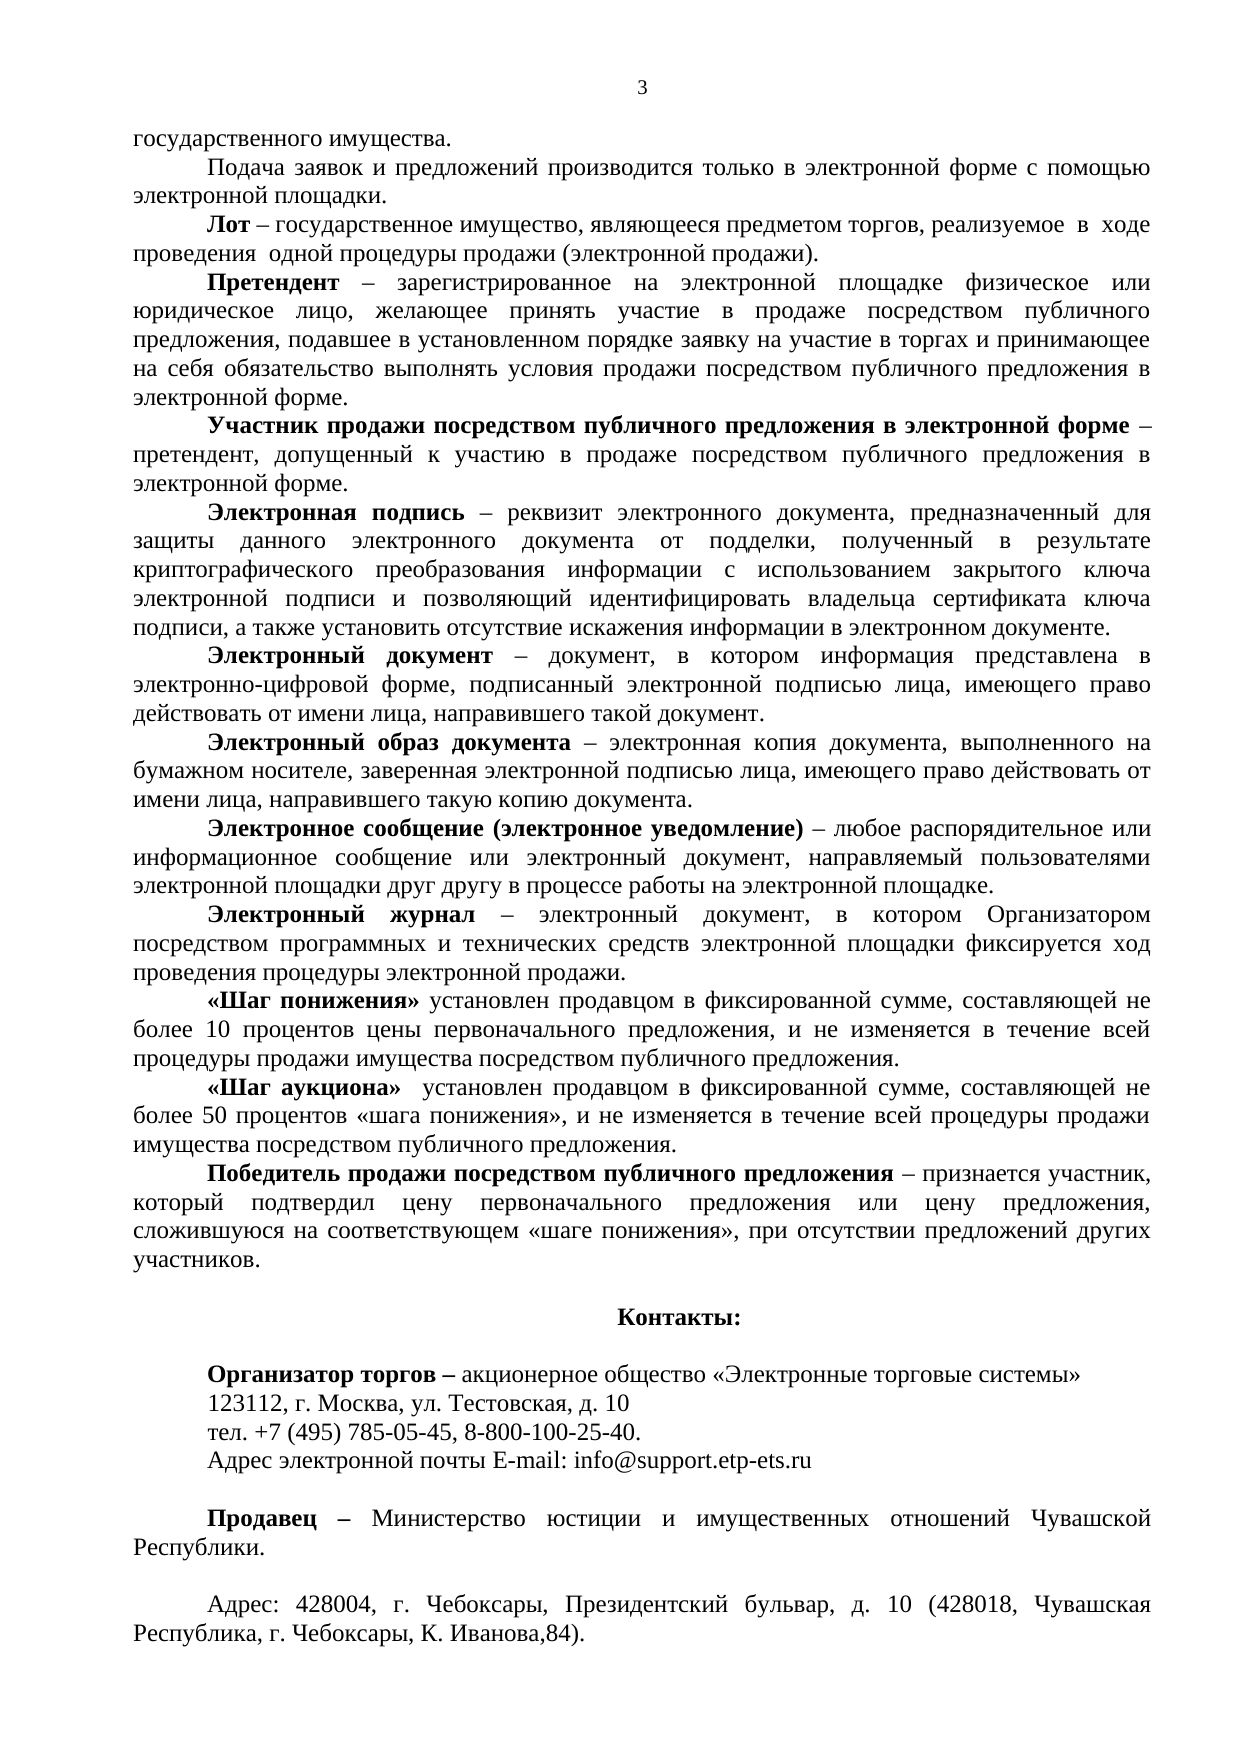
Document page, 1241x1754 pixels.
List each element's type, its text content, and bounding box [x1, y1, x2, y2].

text Электронная подпись – реквизит электронного документа, предназначенный для защиты данного электронного документа от подделки, полученный в результате криптографического преобразования информации с использованием закрытого ключа электронной подписи и позволяющий идентифицировать владельца сертификата ключа подписи, а также установить отсутствие искажения информации в электронном документе. [133, 497, 1152, 641]
text Адрес электронной почты E-mail: info@support.etp-ets.ru [207, 1446, 1152, 1474]
text Электронное сообщение (электронное уведомление) – любое распорядительное или информационное сообщение или электронный документ, направляемый пользователями электронной площадки друг другу в процессе работы на электронной площадке. [133, 813, 1152, 899]
text «Шаг понижения» установлен продавцом в фиксированной сумме, составляющей не более 10 процентов цены первоначального предложения, и не изменяется в течение всей процедуры продажи имущества посредством публичного предложения. [133, 986, 1152, 1072]
text тел. +7 (495) 785-05-45, 8-800-100-25-40. [133, 1417, 1152, 1446]
text Претендент – зарегистрированное на электронной площадке физическое или юридическое лицо, желающее принять участие в продаже посредством публичного предложения, подавшее в установленном порядке заявку на участие в торгах и принимающее на себя обязательство выполнять условия продажи посредством публичного предложения в электронной форме. [133, 267, 1152, 411]
text 123112, г. Москва, ул. Тестовская, д. 10 [133, 1388, 1152, 1417]
text Подача заявок и предложений производится только в электронной форме с помощью электронной площадки. [133, 152, 1152, 209]
text Лот – государственное имущество, являющееся предметом торгов, реализуемое в ходе проведения одной процедуры продажи (электронной продажи). [133, 209, 1152, 267]
text Электронный образ документа – электронная копия документа, выполненного на бумажном носителе, заверенная электронной подписью лица, имеющего право действовать от имени лица, направившего такую копию документа. [133, 727, 1152, 813]
text «Шаг аукциона» установлен продавцом в фиксированной сумме, составляющей не более 50 процентов «шага понижения», и не изменяется в течение всей процедуры продажи имущества посредством публичного предложения. [133, 1072, 1152, 1158]
text Электронный документ – документ, в котором информация представлена в электронно-цифровой форме, подписанный электронной подписью лица, имеющего право действовать от имени лица, направившего такой документ. [133, 641, 1152, 727]
text Организатор торгов – акционерное общество «Электронные торговые системы» [133, 1359, 1152, 1388]
text Победитель продажи посредством публичного предложения – признается участник, который подтвердил цену первоначального предложения или цену предложения, сложившуюся на соответствующем «шаге понижения», при отсутствии предложений других участников. [133, 1158, 1152, 1273]
text Адрес: 428004, г. Чебоксары, Президентский бульвар, д. 10 (428018, Чувашская Республика, г. Чебоксары, К. Иванова,84). [133, 1589, 1152, 1647]
text Контакты: [133, 1302, 1152, 1331]
text Участник продажи посредством публичного предложения в электронной форме – претендент, допущенный к участию в продаже посредством публичного предложения в электронной форме. [133, 411, 1152, 497]
text Электронный журнал – электронный документ, в котором Организатором посредством программных и технических средств электронной площадки фиксируется ход проведения процедуры электронной продажи. [133, 899, 1152, 986]
text Продавец – Министерство юстиции и имущественных отношений Чувашской Республики. [133, 1503, 1152, 1561]
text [133, 123, 1152, 152]
